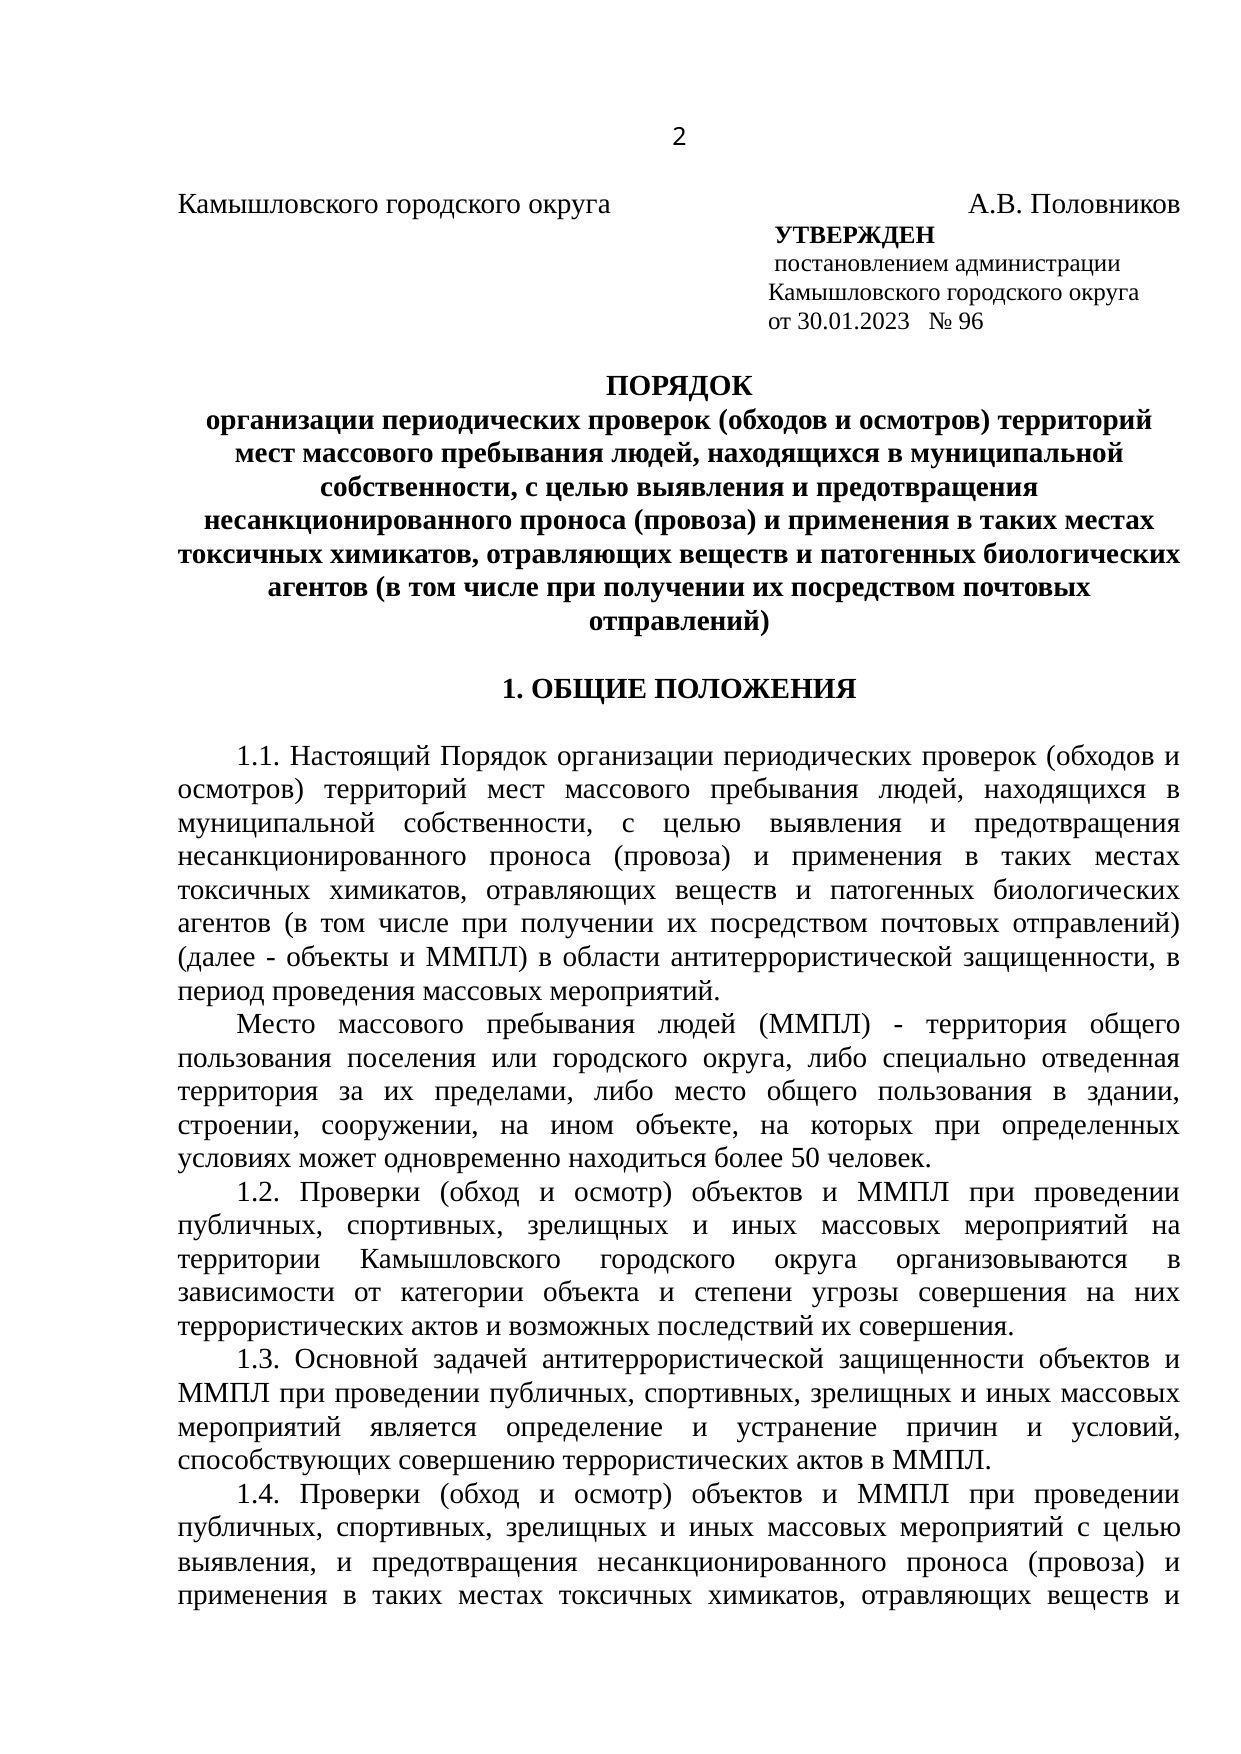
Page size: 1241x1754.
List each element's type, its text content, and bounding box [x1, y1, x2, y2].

text 1.1. Настоящий Порядок организации периодических проверок (обходов и осмотров) территорий мест массового пребывания людей, находящихся в муниципальной собственности, с целью выявления и предотвращения несанкционированного проноса (провоза) и применения в таких местах токсичных химикатов, отравляющих веществ и патогенных биологических агентов (в том числе при получении их посредством почтовых отправлений) (далее - объекты и ММПЛ) в области антитеррористической защищенности, в период проведения массовых мероприятий. [177, 738, 1181, 1006]
text постановлением администрации [768, 248, 1181, 277]
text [177, 1476, 1181, 1611]
text УТВЕРЖДЕН [768, 220, 1181, 248]
text организации периодических проверок (обходов и осмотров) территорий мест массового пребывания людей, находящихся в муниципальной собственности, с целью выявления и предотвращения несанкционированного проноса (провоза) и применения в таких местах токсичных химикатов, отравляющих веществ и патогенных биологических агентов (в том числе при получении их посредством почтовых отправлений) [177, 402, 1181, 637]
text 1.3. Основной задачей антитеррористической защищенности объектов и ММПЛ при проведении публичных, спортивных, зрелищных и иных массовых мероприятий является определение и устранение причин и условий, способствующих совершению террористических актов в ММПЛ. [177, 1342, 1181, 1476]
text ПОРЯДОК [177, 368, 1181, 402]
text 1.2. Проверки (обход и осмотр) объектов и ММПЛ при проведении публичных, спортивных, зрелищных и иных массовых мероприятий на территории Камышловского городского округа организовываются в зависимости от категории объекта и степени угрозы совершения на них террористических актов и возможных последствий их совершения. [177, 1174, 1181, 1342]
text Место массового пребывания людей (ММПЛ) - территория общего пользования поселения или городского округа, либо специально отведенная территория за их пределами, либо место общего пользования в здании, строении, сооружении, на ином объекте, на которых при определенных условиях может одновременно находиться более 50 человек. [177, 1006, 1181, 1174]
text 1. ОБЩИЕ ПОЛОЖЕНИЯ [177, 671, 1181, 704]
text Камышловского городского округа А.В. Половников [177, 186, 1181, 220]
text Камышловского городского округа [768, 277, 1181, 306]
text от 30.01.2023 № 96 [768, 306, 1181, 335]
